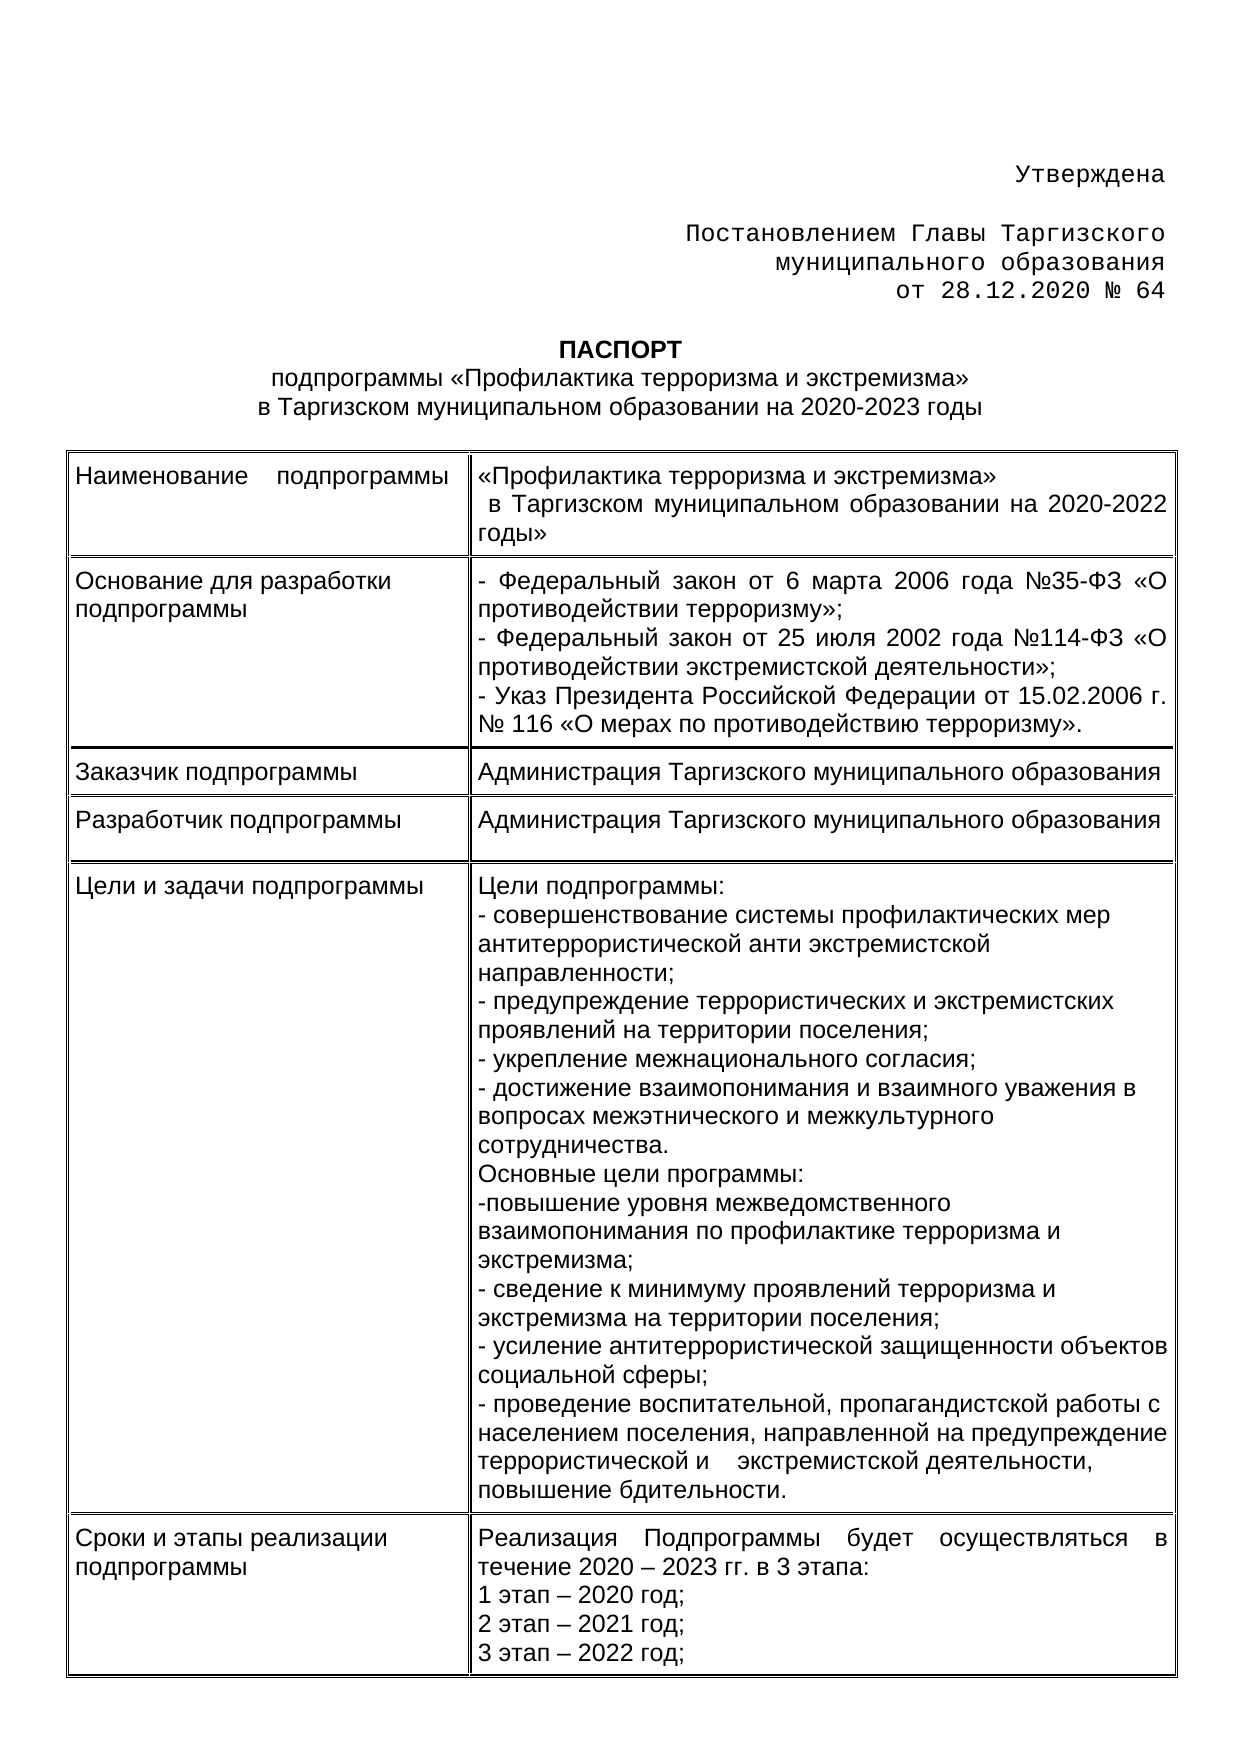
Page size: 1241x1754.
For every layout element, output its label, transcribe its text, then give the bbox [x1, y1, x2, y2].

table_cell Основание для разработки подпрограммы [67, 555, 470, 746]
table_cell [67, 1512, 470, 1674]
text муниципального образования [75, 249, 1165, 277]
text Утверждена [75, 161, 1165, 189]
table_cell Цели и задачи подпрограммы [69, 860, 468, 1512]
table_cell Разработчик подпрограммы [67, 794, 470, 860]
table_header Наименование подпрограммы [69, 451, 470, 555]
table_header «Профилактика терроризма и экстремизма» в Таргизском муниципальном образовании на 2020-2022 годы» [470, 453, 1175, 555]
table_cell Цели подпрограммы: - совершенствование системы профилактических мер антитеррористической анти экстремистской направленности; - предупреждение террористических и экстремистских проявлений на территории поселения; - укрепление межнационального согласия; - достижение взаимопонимания и взаимного уважения в вопросах межэтнического и межкультурного сотрудничества. Основные цели программы: -повышение уровня межведомственного взаимопонимания по профилактике терроризма и экстремизма; - сведение к минимуму проявлений терроризма и экстремизма на территории поселения; - усиление антитеррористической защищенности объектов социальной сферы; - проведение воспитательной, пропагандистской работы с населением поселения, направленной на предупреждение террористической и экстремистской деятельности, повышение бдительности. [472, 860, 1175, 1512]
table_cell Администрация Таргизского муниципального образования [470, 794, 1176, 860]
text ПАСПОРТ [75, 306, 1165, 363]
table_cell - Федеральный закон от 6 марта 2006 года №35-ФЗ «О противодействии терроризму»; - Федеральный закон от 25 июля 2002 года №114-ФЗ «О противодействии экстремистской деятельности»; - Указ Президента Российской Федерации от 15.02.2006 г. № 116 «О мерах по противодействию терроризму». [470, 555, 1176, 746]
text подпрограммы «Профилактика терроризма и экстремизма» [75, 363, 1165, 392]
text от 28.12.2020 № 64 [75, 277, 1165, 306]
table_cell Администрация Таргизского муниципального образования [472, 746, 1175, 794]
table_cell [470, 1512, 1176, 1674]
text Постановлением Главы Таргизского [75, 189, 1165, 249]
text в Таргизском муниципальном образовании на 2020-2023 годы [75, 392, 1165, 421]
table_cell Заказчик подпрограммы [69, 746, 468, 794]
